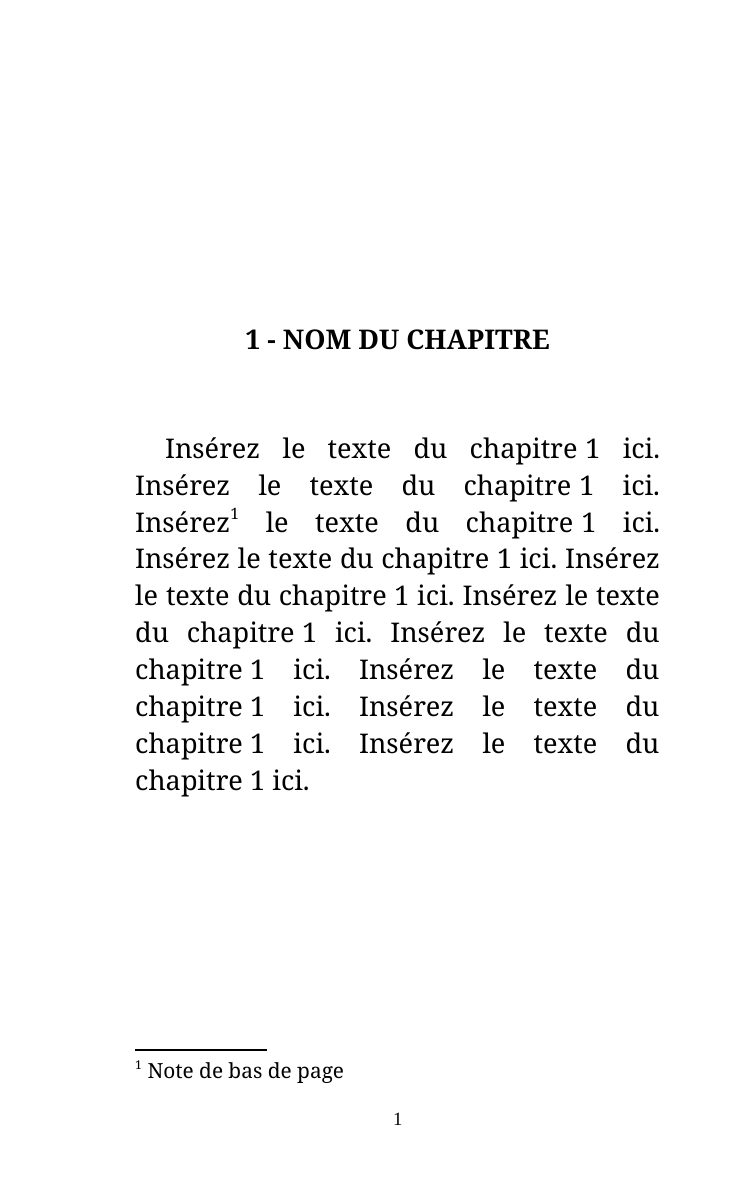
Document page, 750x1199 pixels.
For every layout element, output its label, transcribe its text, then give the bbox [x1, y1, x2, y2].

text Insérez le texte du chapitre 1 ici. Insérez le texte du chapitre 1 ici. Insérez le texte du chapitre 1 ici. Insérez le texte du chapitre 1 ici. Insérez le texte du chapitre 1 ici. Insérez le texte du chapitre 1 ici. Insérez le texte du chapitre 1 ici. Insérez le texte du chapitre 1 ici. Insérez le texte du chapitre 1 ici. Insérez le texte du chapitre 1 ici. [135, 429, 660, 798]
title 1 - NOM DU CHAPITRE [135, 320, 660, 357]
